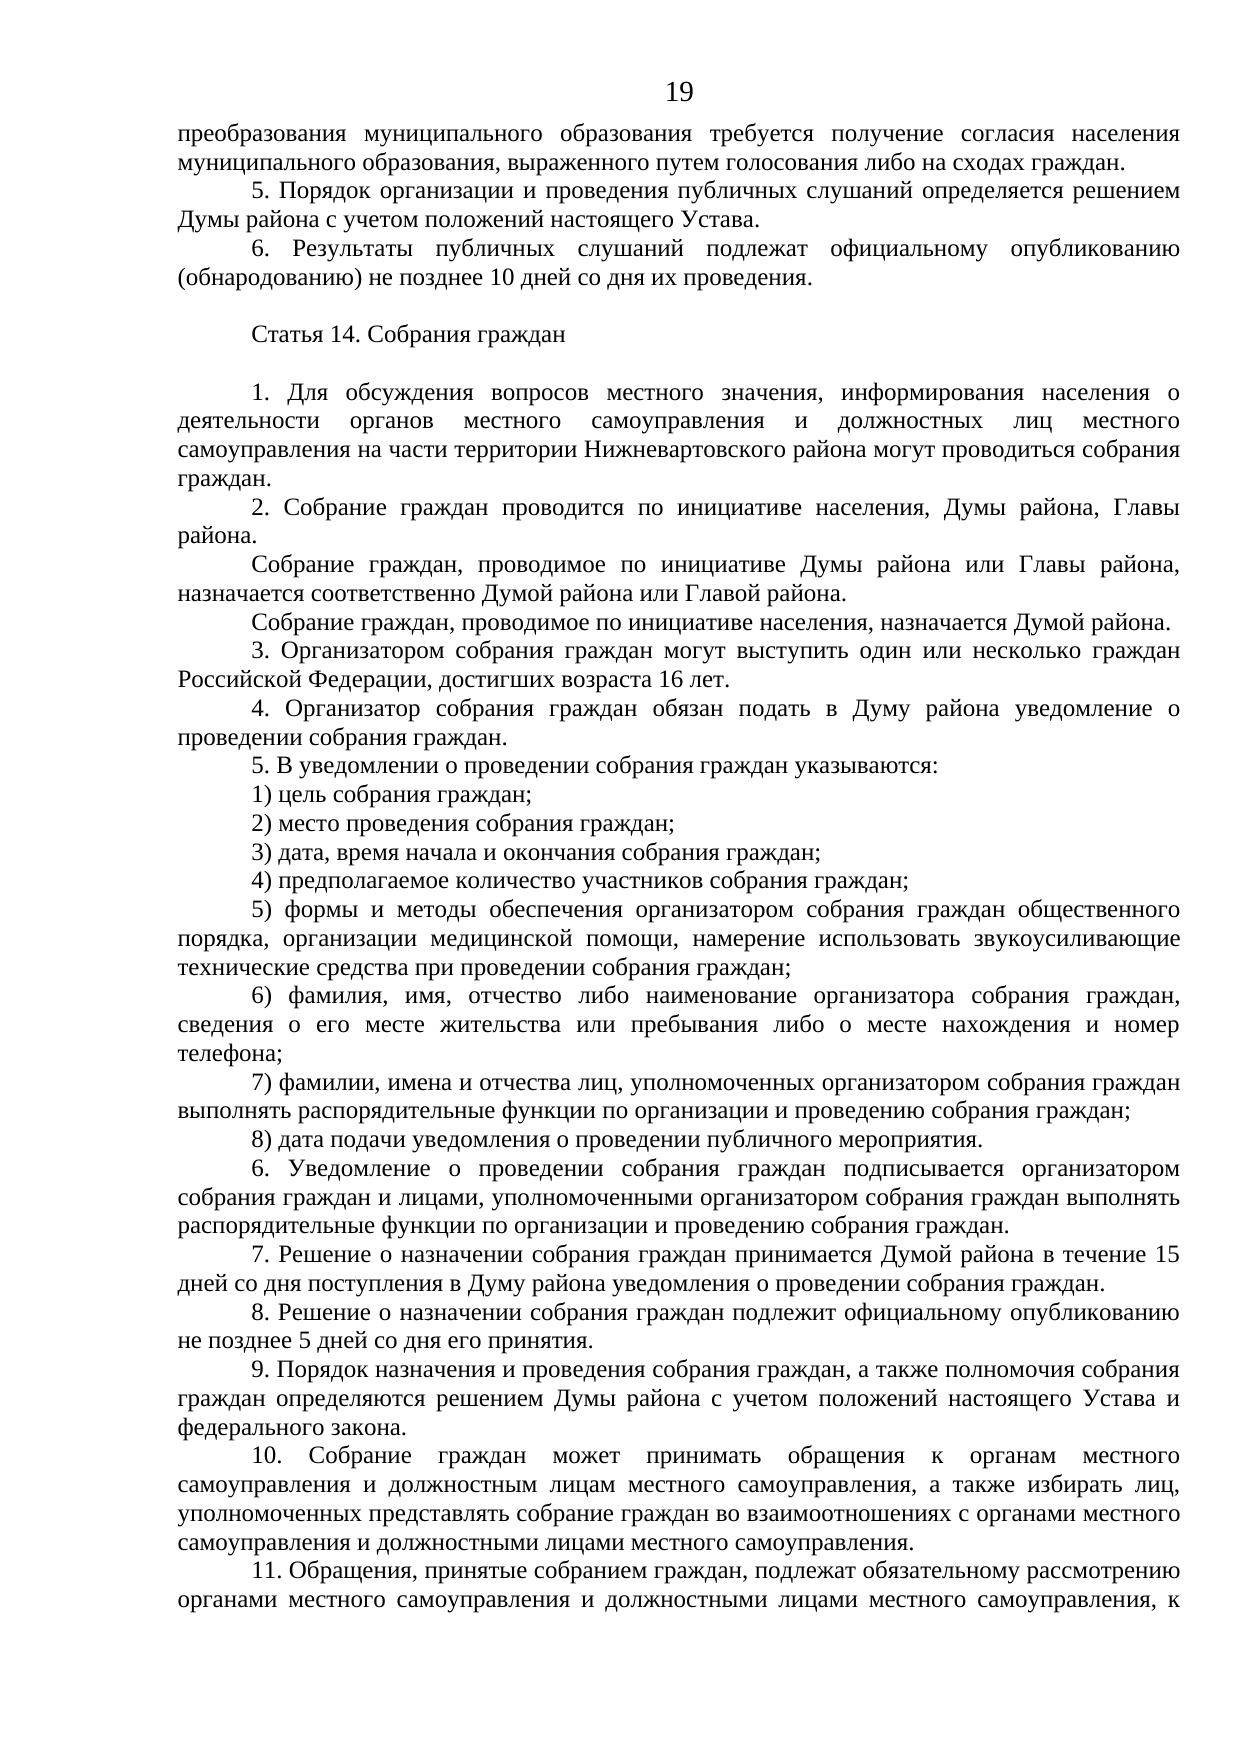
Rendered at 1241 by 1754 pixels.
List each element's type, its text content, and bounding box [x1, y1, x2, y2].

text 1) цель собрания граждан; [177, 779, 1181, 808]
text 4. Организатор собрания граждан обязан подать в Думу района уведомление о проведении собрания граждан. [177, 693, 1181, 751]
text 6. Уведомление о проведении собрания граждан подписывается организатором собрания граждан и лицами, уполномоченными организатором собрания граждан выполнять распорядительные функции по организации и проведению собрания граждан. [177, 1153, 1181, 1239]
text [177, 1556, 1181, 1613]
text 6. Результаты публичных слушаний подлежат официальному опубликованию (обнародованию) не позднее 10 дней со дня их проведения. [177, 233, 1181, 291]
text 10. Собрание граждан может принимать обращения к органам местного самоуправления и должностным лицам местного самоуправления, а также избирать лиц, уполномоченных представлять собрание граждан во взаимоотношениях с органами местного самоуправления и должностными лицами местного самоуправления. [177, 1441, 1181, 1556]
text 9. Порядок назначения и проведения собрания граждан, а также полномочия собрания граждан определяются решением Думы района с учетом положений настоящего Устава и федерального закона. [177, 1354, 1181, 1441]
text Статья 14. Собрания граждан [177, 319, 1181, 348]
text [177, 118, 1181, 176]
text 6) фамилия, имя, отчество либо наименование организатора собрания граждан, сведения о его месте жительства или пребывания либо о месте нахождения и номер телефона; [177, 981, 1181, 1067]
text 5. В уведомлении о проведении собрания граждан указываются: [177, 751, 1181, 779]
text 2) место проведения собрания граждан; [177, 808, 1181, 837]
text 5) формы и методы обеспечения организатором собрания граждан общественного порядка, организации медицинской помощи, намерение использовать звукоусиливающие технические средства при проведении собрания граждан; [177, 894, 1181, 981]
text 3) дата, время начала и окончания собрания граждан; [177, 837, 1181, 866]
text 8) дата подачи уведомления о проведении публичного мероприятия. [177, 1124, 1181, 1153]
text 2. Собрание граждан проводится по инициативе населения, Думы района, Главы района. [177, 492, 1181, 549]
text 4) предполагаемое количество участников собрания граждан; [177, 866, 1181, 894]
text 1. Для обсуждения вопросов местного значения, информирования населения о деятельности органов местного самоуправления и должностных лиц местного самоуправления на части территории Нижневартовского района могут проводиться собрания граждан. [177, 377, 1181, 492]
text Собрание граждан, проводимое по инициативе населения, назначается Думой района. [177, 607, 1181, 636]
text 7. Решение о назначении собрания граждан принимается Думой района в течение 15 дней со дня поступления в Думу района уведомления о проведении собрания граждан. [177, 1239, 1181, 1297]
text 3. Организатором собрания граждан могут выступить один или несколько граждан Российской Федерации, достигших возраста 16 лет. [177, 636, 1181, 693]
text 7) фамилии, имена и отчества лиц, уполномоченных организатором собрания граждан выполнять распорядительные функции по организации и проведению собрания граждан; [177, 1067, 1181, 1124]
text Собрание граждан, проводимое по инициативе Думы района или Главы района, назначается соответственно Думой района или Главой района. [177, 549, 1181, 607]
text 5. Порядок организации и проведения публичных слушаний определяется решением Думы района с учетом положений настоящего Устава. [177, 176, 1181, 233]
text 8. Решение о назначении собрания граждан подлежит официальному опубликованию не позднее 5 дней со дня его принятия. [177, 1297, 1181, 1354]
